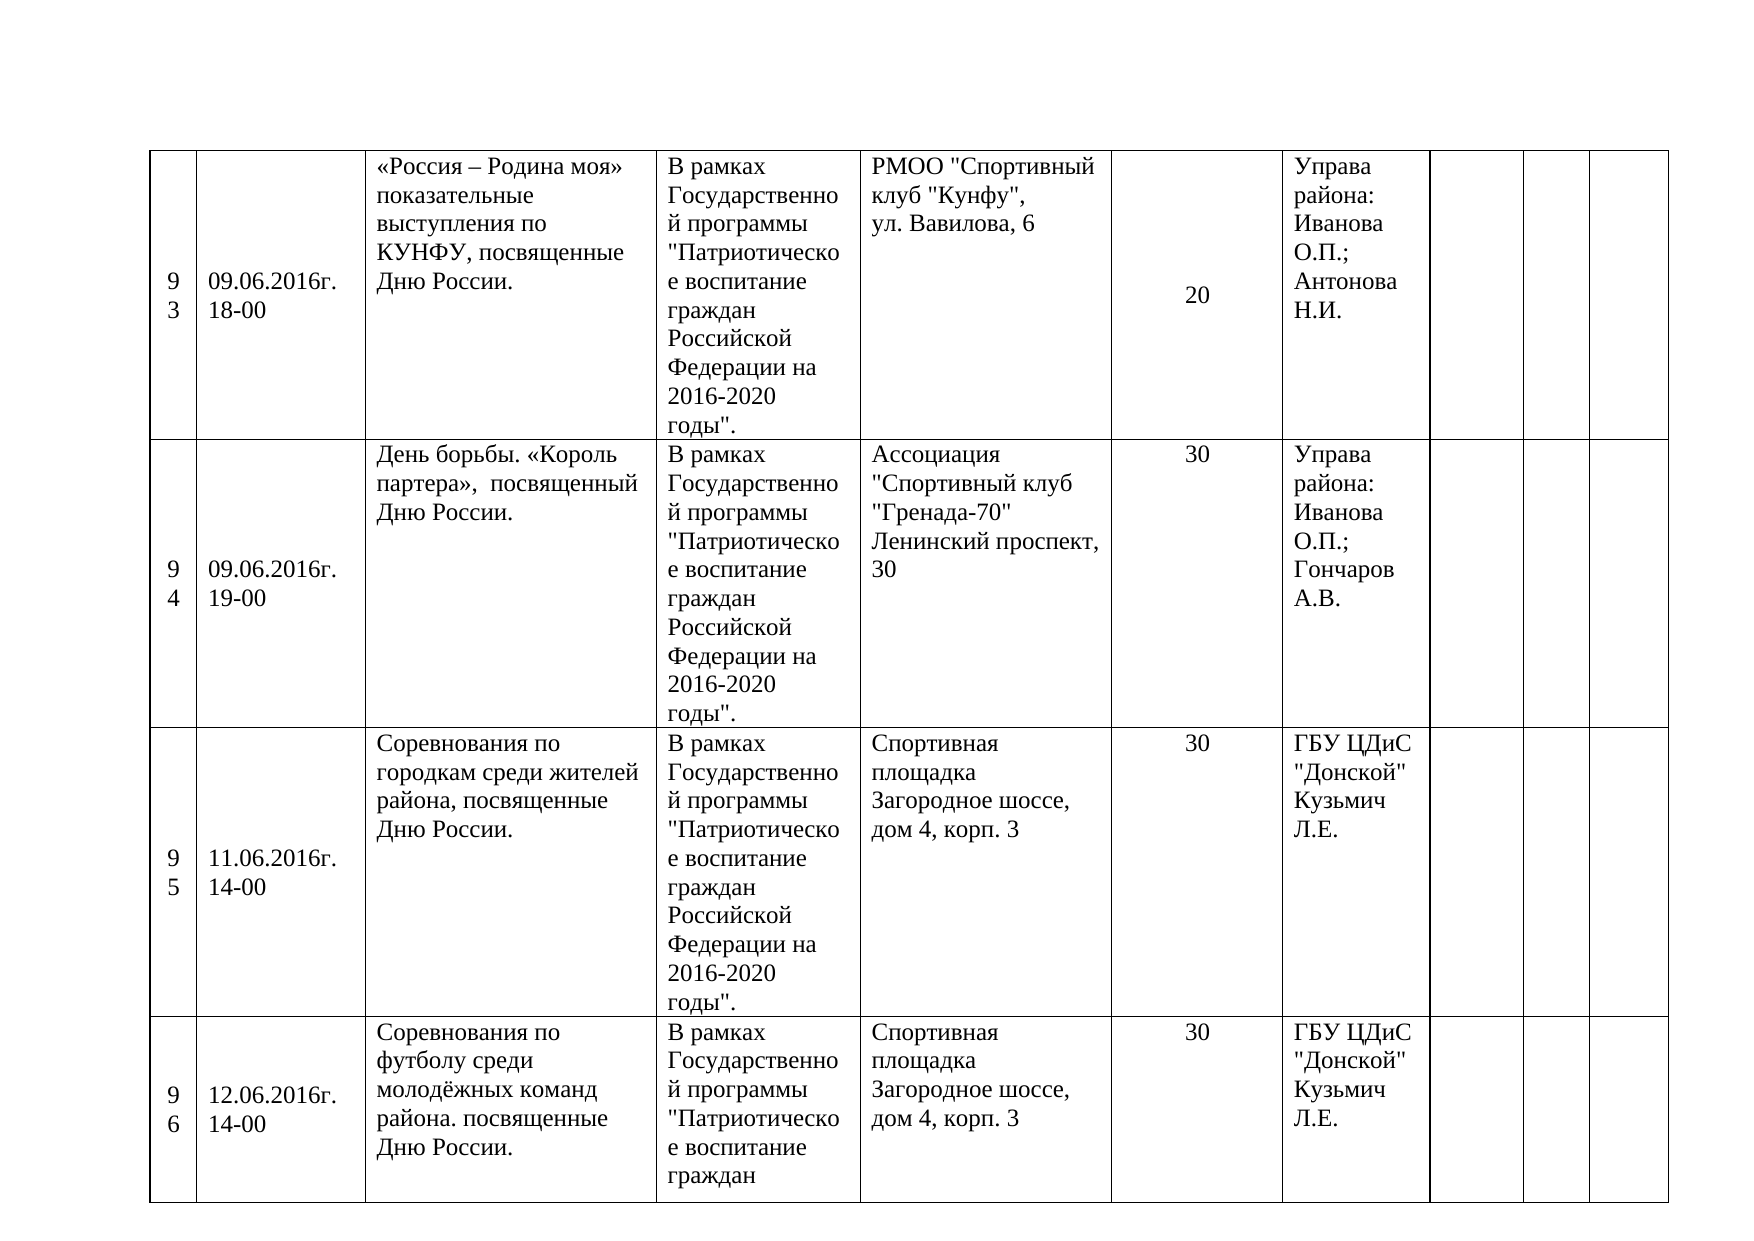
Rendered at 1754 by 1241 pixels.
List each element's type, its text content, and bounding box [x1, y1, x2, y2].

table_cell Ассоциация "Спортивный клуб "Гренада-70" Ленинский проспект, 30 [861, 440, 1111, 727]
table_cell [1524, 728, 1589, 1016]
table_cell 95 [151, 728, 196, 1016]
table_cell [657, 151, 860, 438]
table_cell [657, 1017, 860, 1202]
table_cell [1431, 151, 1523, 438]
table_cell 09.06.2016г. 19-00 [197, 440, 365, 727]
table_cell 12.06.2016г. 14-00 [197, 1017, 365, 1202]
table_cell 30 [1112, 1017, 1282, 1202]
table_cell 30 [1112, 440, 1282, 727]
table_cell 11.06.2016г. 14-00 [197, 728, 365, 1016]
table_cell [1283, 1017, 1429, 1202]
table_cell В рамках Государственной программы "Патриотическое воспитание граждан Российской Федерации на 2016-2020 годы". [657, 728, 860, 1016]
table_cell 20 [1112, 151, 1282, 438]
table_cell [1431, 728, 1523, 1016]
table_cell [1431, 440, 1523, 727]
table_cell 09.06.2016г. 18-00 [197, 151, 365, 438]
table_cell [1524, 151, 1589, 438]
table_cell [1431, 1017, 1523, 1202]
table_cell 30 [1112, 728, 1282, 1016]
table_cell РМОО "Спортивный клуб "Кунфу", ул. Вавилова, 6 [861, 151, 1111, 438]
table_cell [1590, 440, 1668, 727]
table_cell [1524, 440, 1589, 727]
table_cell 96 [151, 1017, 196, 1202]
table_cell ГБУ ЦДиС "Донской" Кузьмич Л.Е. [1283, 728, 1429, 1016]
table_cell В рамках Государственной программы "Патриотическое воспитание граждан Российской Федерации на 2016-2020 годы". [657, 440, 860, 727]
table_cell [1524, 1017, 1589, 1202]
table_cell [366, 1017, 656, 1202]
table_cell «Россия – Родина моя» показательные выступления по КУНФУ, посвященные Дню России. [366, 151, 656, 438]
table_cell Спортивная площадка Загородное шоссе, дом 4, корп. 3 [861, 728, 1111, 1016]
table_cell [1590, 728, 1668, 1016]
table_cell Управа района: Иванова О.П.; Антонова Н.И. [1283, 151, 1429, 438]
table_cell 93 [151, 151, 196, 438]
table_cell 94 [151, 440, 196, 727]
table_cell [1590, 151, 1668, 438]
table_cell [861, 1017, 1111, 1202]
table_cell Соревнования по городкам среди жителей района, посвященные Дню России. [366, 728, 656, 1016]
table_cell [1590, 1017, 1668, 1202]
table_cell Управа района: Иванова О.П.; Гончаров А.В. [1283, 440, 1429, 727]
table_cell День борьбы. «Король партера», посвященный Дню России. [366, 440, 656, 727]
